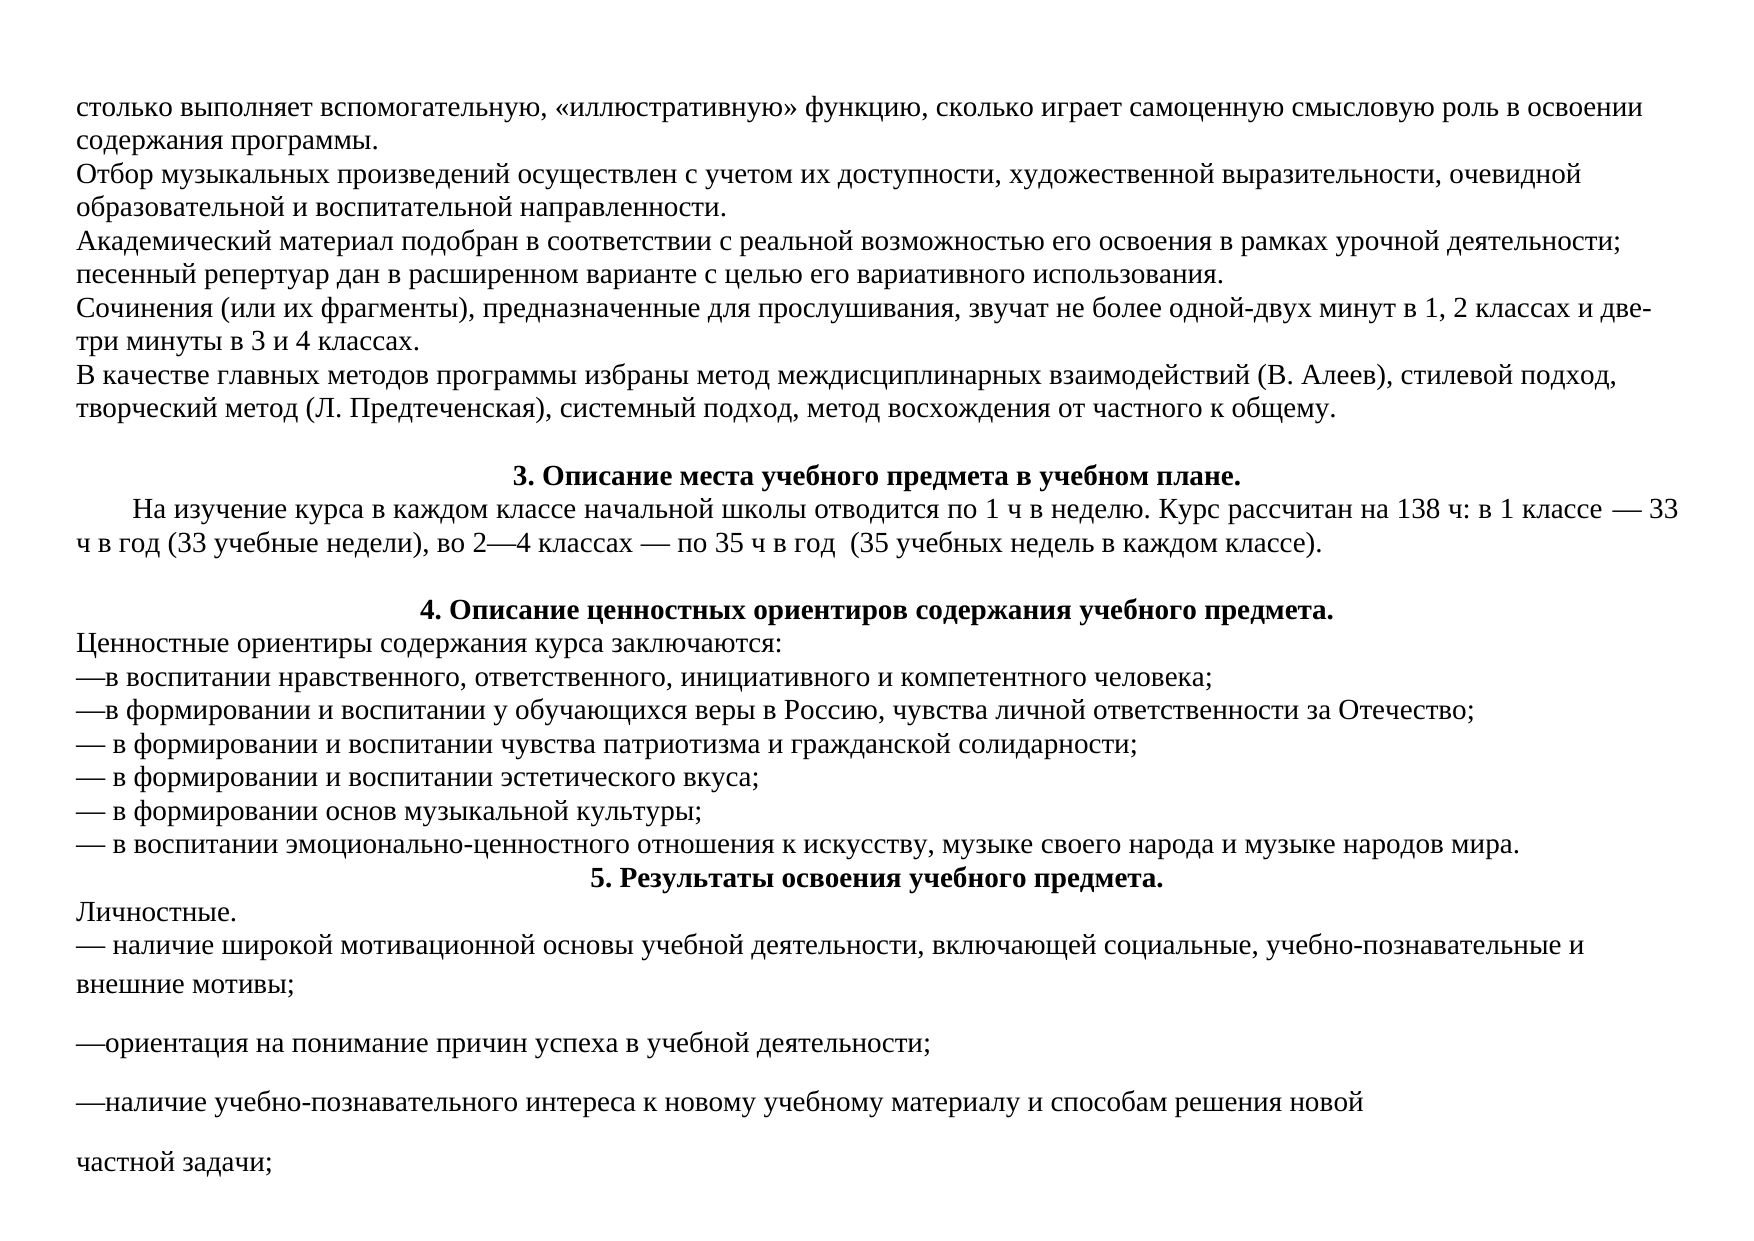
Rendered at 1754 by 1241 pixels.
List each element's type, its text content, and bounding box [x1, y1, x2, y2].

text — в формировании основ музыкальной культуры; [76, 793, 1678, 827]
text частной задачи; [76, 1144, 1678, 1177]
text —в формировании и воспитании у обучающихся веры в Россию, чувства личной ответственности за Отечество; [76, 692, 1678, 726]
text Личностные. [76, 894, 1678, 927]
text Сочинения (или их фрагменты), предназначенные для прослушивания, звучат не более одной-двух минут в 1, 2 классах и две-три минуты в 3 и 4 классах. [76, 290, 1678, 357]
text 4. Описание ценностных ориентиров содержания учебного предмета. [76, 592, 1678, 625]
text — в формировании и воспитании эстетического вкуса; [76, 759, 1678, 793]
text Ценностные ориентиры содержания курса заключаются: [76, 625, 1678, 659]
text Отбор музыкальных произведений осуществлен с учетом их доступности, художественной выразительности, очевидной образовательной и воспитательной направленности. [76, 156, 1678, 223]
text Академический материал подобран в соответствии с реальной возможностью его освоения в рамках урочной деятельности; песенный репертуар дан в расширенном варианте с целью его вариативного использования. [76, 223, 1678, 290]
text — наличие широкой мотивационной основы учебной деятельности, включающей социальные, учебно-познавательные и внешние мотивы; [76, 927, 1678, 999]
text — в воспитании эмоционально-ценностного отношения к искусству, музыке своего народа и музыке народов мира. [76, 827, 1678, 860]
text —ориентация на понимание причин успеха в учебной деятельности; [76, 1025, 1678, 1059]
text 5. Результаты освоения учебного предмета. [76, 860, 1678, 894]
text 3. Описание места учебного предмета в учебном плане. [76, 458, 1678, 491]
text В качестве главных методов программы избраны метод междисциплинарных взаимодействий (В. Алеев), стилевой подход, творческий метод (Л. Предтеченская), системный подход, метод восхождения от частного к общему. [76, 357, 1678, 424]
text —наличие учебно-познавательного интереса к новому учебному материалу и способам решения новой [76, 1084, 1678, 1118]
text — в формировании и воспитании чувства патриотизма и гражданской солидарности; [76, 726, 1678, 759]
text На изучение курса в каждом классе начальной школы отводится по 1 ч в неделю. Курс рассчитан на 138 ч: в 1 классе — 33 ч в год (33 учебные недели), во 2—4 классах — по 35 ч в год (35 учебных недель в каждом классе). [76, 491, 1678, 558]
text —в воспитании нравственного, ответственного, инициативного и компетентного человека; [76, 659, 1678, 692]
text столько выполняет вспомогательную, «иллюстративную» функцию, сколько играет самоценную смысловую роль в освоении содержания программы. [76, 89, 1678, 156]
